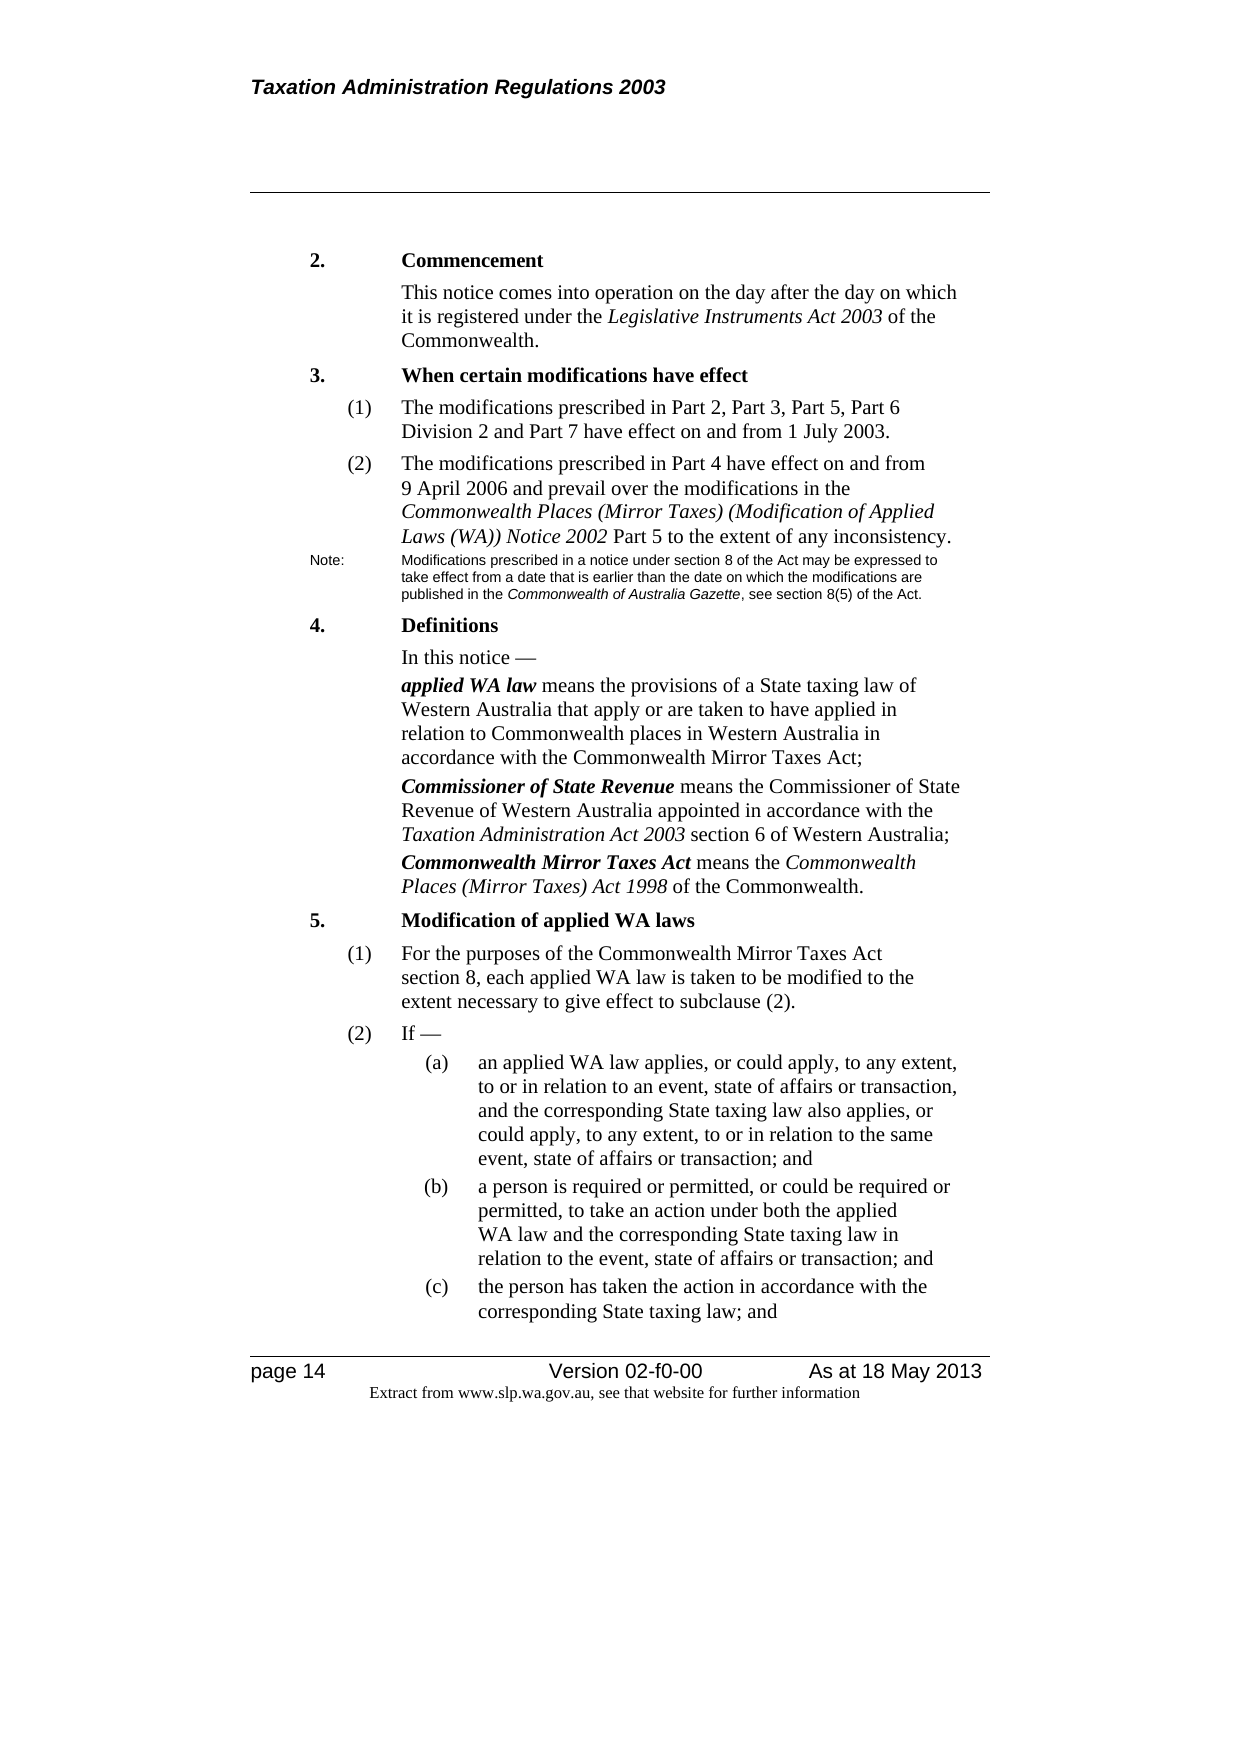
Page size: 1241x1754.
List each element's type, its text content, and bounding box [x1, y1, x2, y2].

text (2) The modifications prescribed in Part 4 have effect on and from 9 April 2006 and prevail over the modifications in the Commonwealth Places (Mirror Taxes) (Modification of Applied Laws (WA)) Notice 2002 Part 5 to the extent of any inconsistency. [312, 451, 960, 548]
subtitle 5. Modification of applied WA laws [309, 908, 960, 932]
subtitle 4. Definitions [309, 612, 960, 637]
text Commissioner of State Revenue means the Commissioner of State Revenue of Western Australia appointed in accordance with the Taxation Administration Act 2003 section 6 of ; [368, 773, 960, 846]
subtitle 3. When certain modifications have effect [309, 362, 960, 387]
text (c) the person has taken the action in accordance with the corresponding State taxing law; and [389, 1274, 960, 1323]
text applied WA law means the provisions of a State taxing law of that apply or are taken to have applied in relation to Commonwealth places in in accordance with the Commonwealth Mirror Taxes Act; [368, 673, 960, 769]
text In this notice — [312, 645, 960, 669]
text (1) The modifications prescribed in Part 2, Part 3, Part 5, Part 6 Division 2 and Part 7 have effect on and from 1 July 2003. [312, 395, 960, 443]
text This notice comes into operation on the day after the day on which it is registered under the Legislative Instruments Act 2003 of the Commonwealth. [312, 280, 960, 352]
text (a) an applied WA law applies, or could apply, to any extent, to or in relation to an event, state of affairs or transaction, and the corresponding State taxing law also applies, or could apply, to any extent, to or in relation to the same event, state of affairs or transaction; and [389, 1049, 960, 1170]
text (1) For the purposes of the Commonwealth Mirror Taxes Act section 8, each applied WA law is taken to be modified to the extent necessary to give effect to subclause (2). [312, 941, 960, 1013]
text Note: Modifications prescribed in a notice under section 8 of the Act may be expressed to take effect from a date that is earlier than the date on which the modifications are published in the Commonwealth of Australia Gazette, see section 8(5) of the Act. [309, 552, 960, 602]
text (2) If — [312, 1021, 960, 1045]
subtitle 2. Commencement [309, 247, 960, 272]
text Commonwealth Mirror Taxes Act means the Commonwealth Places (Mirror Taxes) Act 1998 of the Commonwealth. [368, 850, 960, 898]
text (b) a person is required or permitted, or could be required or permitted, to take an action under both the applied WA law and the corresponding State taxing law in relation to the event, state of affairs or transaction; and [389, 1174, 960, 1270]
